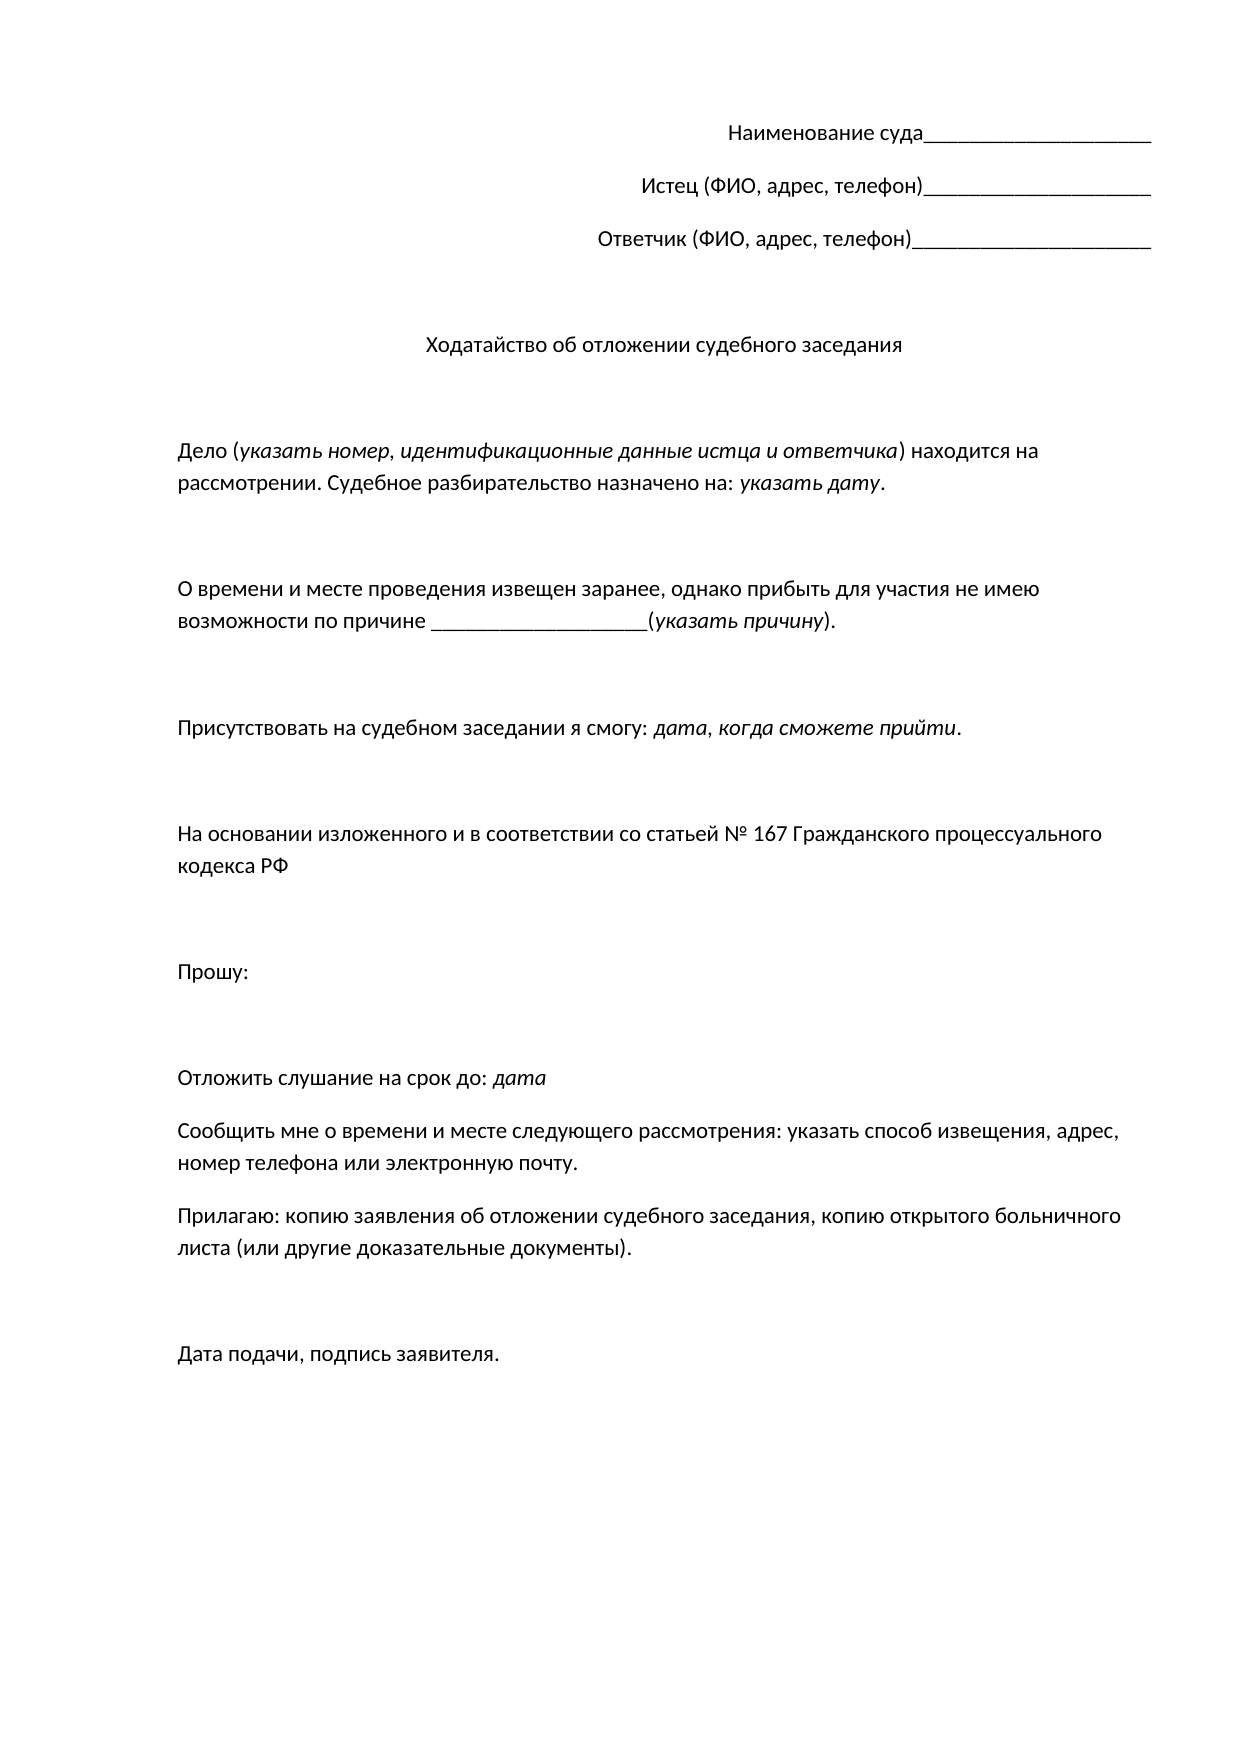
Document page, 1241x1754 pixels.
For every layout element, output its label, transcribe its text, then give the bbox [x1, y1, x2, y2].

text Присутствовать на судебном заседании я смогу: дата, когда сможете прийти. [177, 713, 1152, 741]
text Отложить слушание на срок до: дата [177, 1063, 1152, 1091]
text На основании изложенного и в соответствии со статьей № 167 Гражданского процессуального кодекса РФ [177, 819, 1152, 879]
text Ходатайство об отложении судебного заседания [177, 330, 1152, 358]
text Прилагаю: копию заявления об отложении судебного заседания, копию открытого больничного листа (или другие доказательные документы). [177, 1201, 1152, 1261]
text Дело (указать номер, идентификационные данные истца и ответчика) находится на рассмотрении. Судебное разбирательство назначено на: указать дату. [177, 436, 1152, 496]
text Наименование суда____________________ [177, 118, 1152, 146]
text Истец (ФИО, адрес, телефон)____________________ [177, 171, 1152, 199]
text Прошу: [177, 957, 1152, 985]
text Дата подачи, подпись заявителя. [177, 1339, 1152, 1367]
text О времени и месте проведения извещен заранее, однако прибыть для участия не имею возможности по причине ___________________(указать причину). [177, 574, 1152, 635]
text Ответчик (ФИО, адрес, телефон)_____________________ [177, 224, 1152, 252]
text Сообщить мне о времени и месте следующего рассмотрения: указать способ извещения, адрес, номер телефона или электронную почту. [177, 1116, 1152, 1176]
